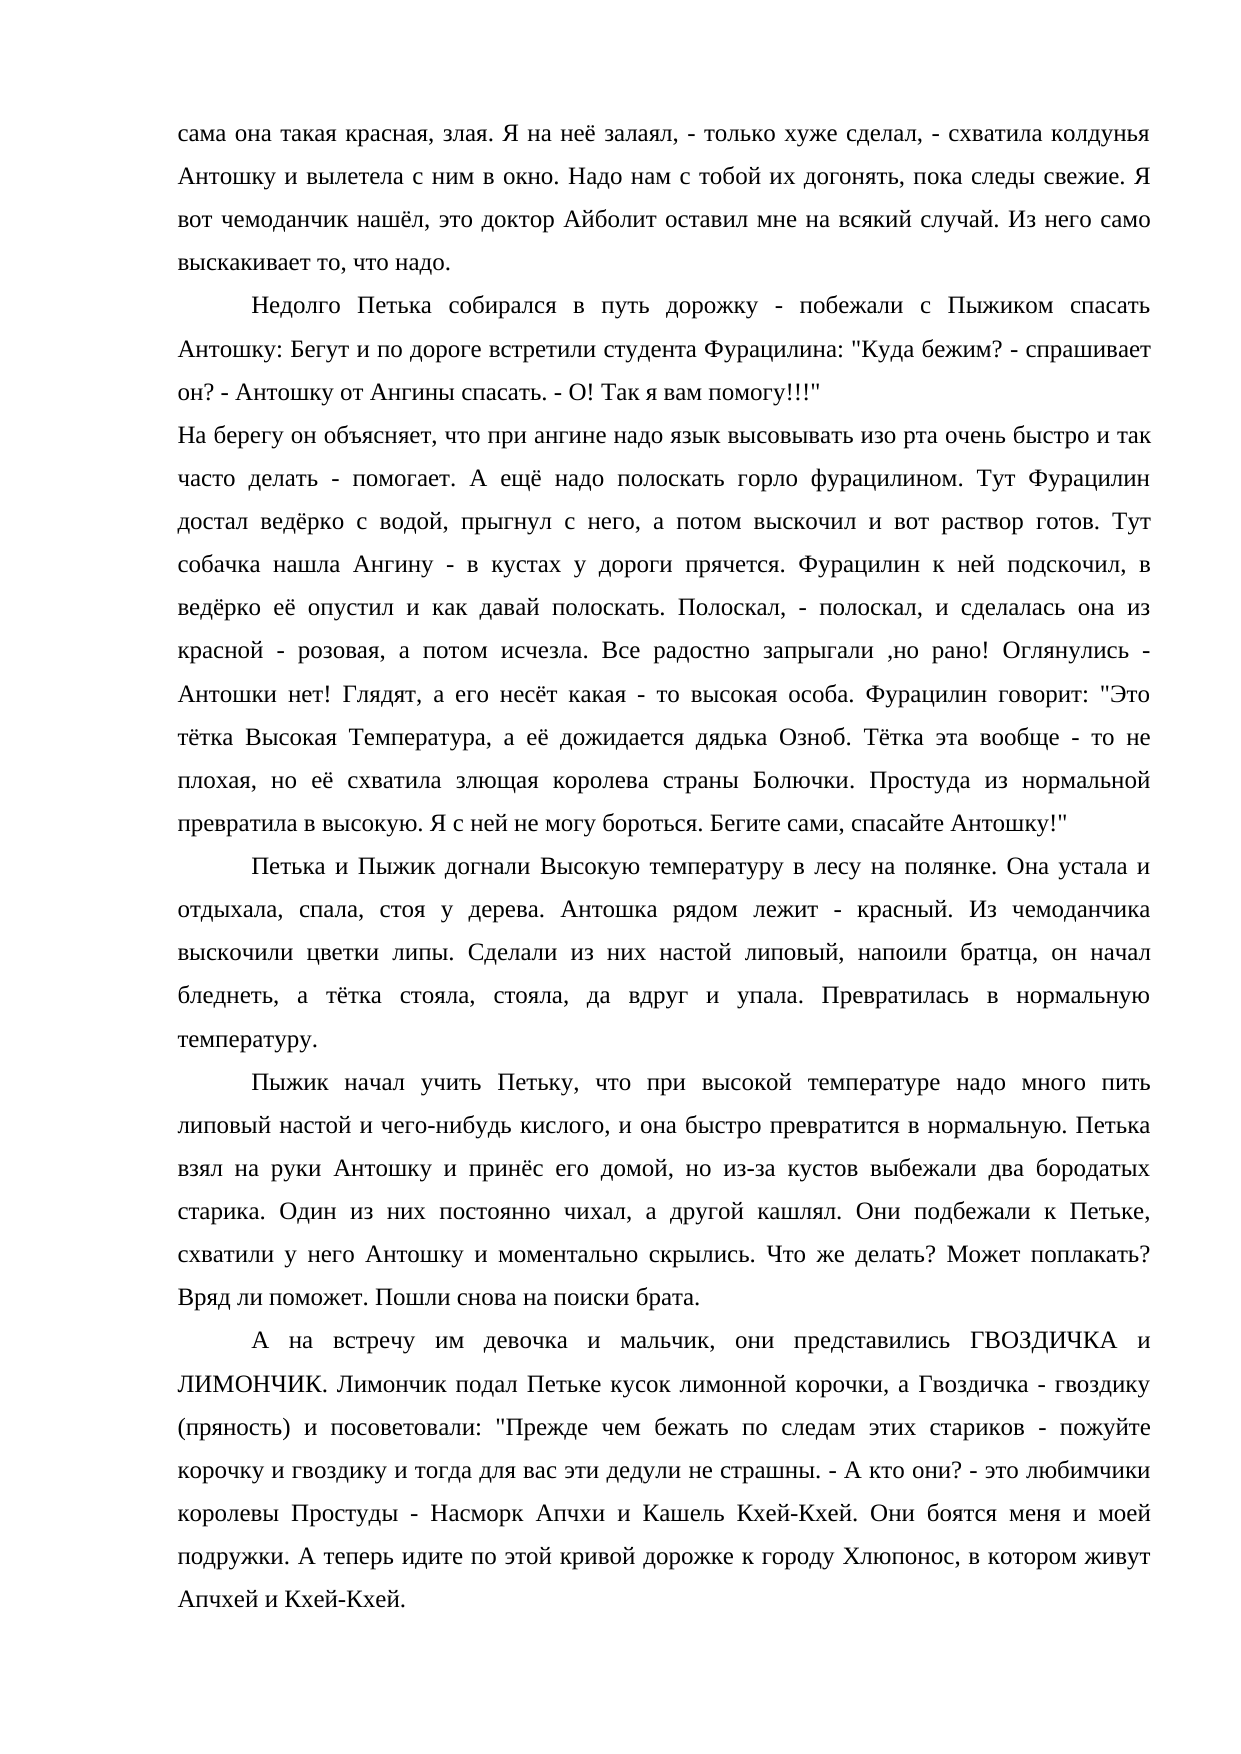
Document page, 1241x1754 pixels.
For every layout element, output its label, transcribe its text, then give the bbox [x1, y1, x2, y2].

text Петька и Пыжик догнали Высокую температуру в лесу на полянке. Она устала и отдыхала, спала, стоя у дерева. Антошка рядом лежит - красный. Из чемоданчика выскочили цветки липы. Сделали из них настой липовый, напоили братца, он начал бледнеть, а тётка стояла, стояла, да вдруг и упала. Превратилась в нормальную температуру. [177, 851, 1152, 1052]
text Пыжик начал учить Петьку, что при высокой температуре надо много пить липовый настой и чего-нибудь кислого, и она быстро превратится в нормальную. Петька взял на руки Антошку и принёс его домой, но из-за кустов выбежали два бородатых старика. Один из них постоянно чихал, а другой кашлял. Они подбежали к Петьке, схватили у него Антошку и моментально скрылись. Что же делать? Может поплакать? Вряд ли поможет. Пошли снова на поиски брата. [177, 1067, 1152, 1311]
text А на встречу им девочка и мальчик, они представились ГВОЗДИЧКА и ЛИМОНЧИК. Лимончик подал Петьке кусок лимонной корочки, а Гвоздичка - гвоздику (пряность) и посоветовали: "Прежде чем бежать по следам этих стариков - пожуйте корочку и гвоздику и тогда для вас эти дедули не страшны. - А кто они? - это любимчики королевы Простуды - Насморк Апчхи и Кашель Кхей-Кхей. Они боятся меня и моей подружки. А теперь идите по этой кривой дорожке к городу Хлюпонос, в котором живут Апчхей и Кхей-Кхей. [177, 1326, 1152, 1613]
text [177, 118, 1152, 276]
text На берегу он объясняет, что при ангине надо язык высовывать изо рта очень быстро и так часто делать - помогает. А ещё надо полоскать горло фурацилином. Тут Фурацилин достал ведёрко с водой, прыгнул с него, а потом выскочил и вот раствор готов. Тут собачка нашла Ангину - в кустах у дороги прячется. Фурацилин к ней подскочил, в ведёрко её опустил и как давай полоскать. Полоскал, - полоскал, и сделалась она из красной - розовая, а потом исчезла. Все радостно запрыгали ,но рано! Оглянулись - Антошки нет! Глядят, а его несёт какая - то высокая особа. Фурацилин говорит: "Это тётка Высокая Температура, а её дожидается дядька Озноб. Тётка эта вообще - то не плохая, но её схватила злющая королева страны Болючки. Простуда из нормальной превратила в высокую. Я с ней не могу бороться. Бегите сами, спасайте Антошку!" [177, 420, 1152, 837]
text Недолго Петька собирался в путь дорожку - побежали с Пыжиком спасать Антошку: Бегут и по дороге встретили студента Фурацилина: "Куда бежим? - спрашивает он? - Антошку от Ангины спасать. - О! Так я вам помогу!!!" [177, 291, 1152, 406]
